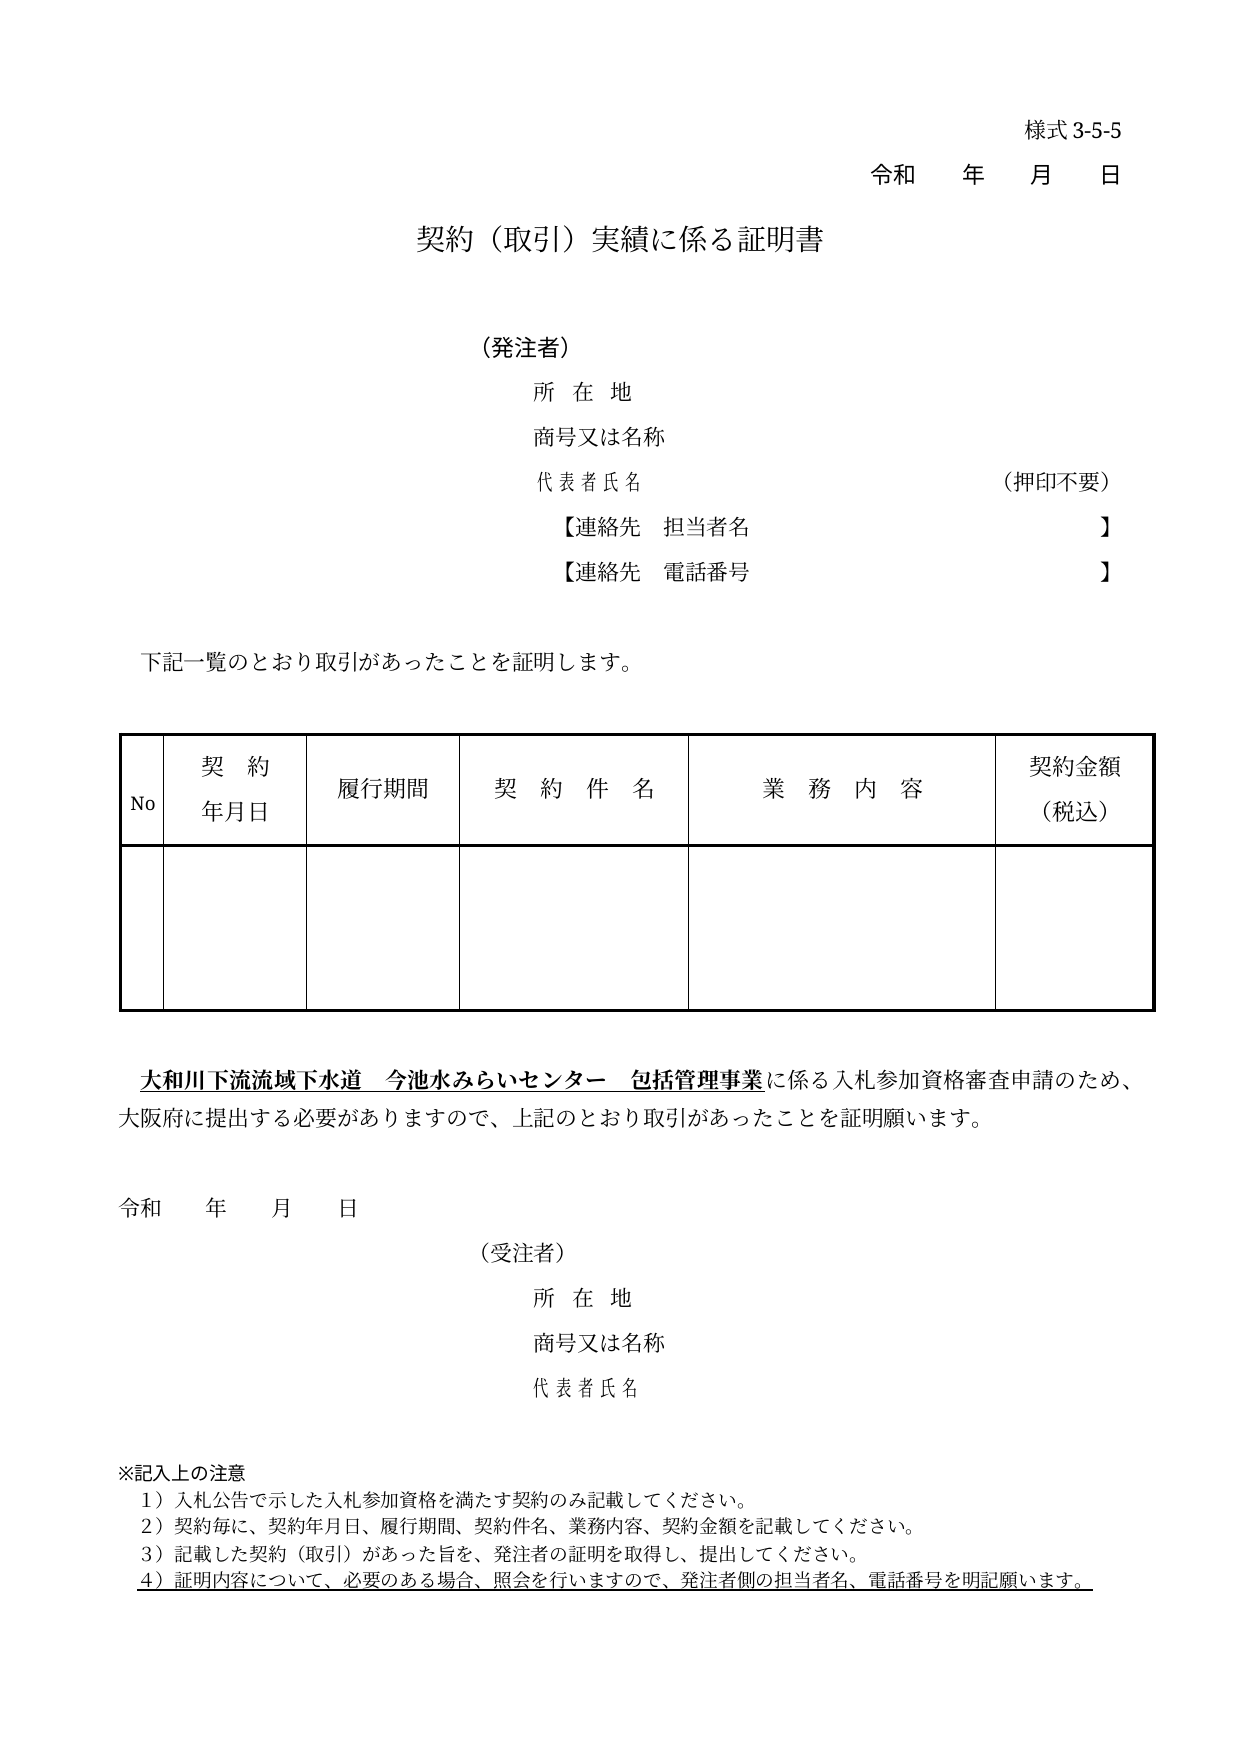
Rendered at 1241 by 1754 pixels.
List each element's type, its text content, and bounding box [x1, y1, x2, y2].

text 下記一覧のとおり取引があったことを証明します。 [118, 642, 1122, 680]
table_header 契約金額 （税込） [996, 736, 1152, 844]
text 令和 年 月 日 [118, 1188, 1122, 1226]
table_header 契 約 件 名 [460, 736, 688, 844]
text 契約（取引）実績に係る証明書 [118, 200, 1122, 275]
text 商号又は名称 [534, 417, 1122, 455]
table_cell [689, 847, 995, 1009]
table_cell [996, 847, 1152, 1009]
text ※記入上の注意 [118, 1458, 1122, 1485]
text （発注者） [468, 327, 1122, 365]
text 所在地 [534, 1278, 1122, 1316]
text 代表者氏名 （押印不要） [118, 462, 1122, 500]
text 令和 年 月 日 [118, 155, 1122, 192]
text 大和川下流流域下水道 今池水みらいセンター 包括管理事業に係る入札参加資格審査申請のため、大阪府に提出する必要がありますので、上記のとおり取引があったことを証明願います。 [118, 1061, 1122, 1136]
table_header 履行期間 [307, 736, 459, 844]
text ３）記載した契約（取引）があった旨を、発注者の証明を取得し、提出してください。 [118, 1539, 1122, 1566]
table_header 契 約 年月日 [164, 736, 306, 844]
text 所在地 [534, 372, 1122, 410]
text 代表者氏名 [534, 1368, 1122, 1406]
text １）入札公告で示した入札参加資格を満たす契約のみ記載してください。 [118, 1485, 1122, 1512]
text 商号又は名称 [534, 1323, 1122, 1361]
table_cell [122, 847, 163, 1009]
text ４）証明内容について、必要のある場合、照会を行いますので、発注者側の担当者名、電話番号を明記願います。 [118, 1566, 1122, 1593]
text 【連絡先 担当者名 】 [118, 507, 1122, 545]
text 【連絡先 電話番号 】 [118, 552, 1122, 590]
table_header 業 務 内 容 [689, 736, 995, 844]
table_cell [164, 847, 306, 1009]
table_cell [307, 847, 459, 1009]
text ２）契約毎に、契約年月日、履行期間、契約件名、業務内容、契約金額を記載してください。 [118, 1512, 1122, 1539]
table_cell [460, 847, 688, 1009]
text （受注者） [468, 1233, 1122, 1271]
table_header No [122, 736, 163, 844]
text 様式3-5-5 [118, 110, 1122, 147]
